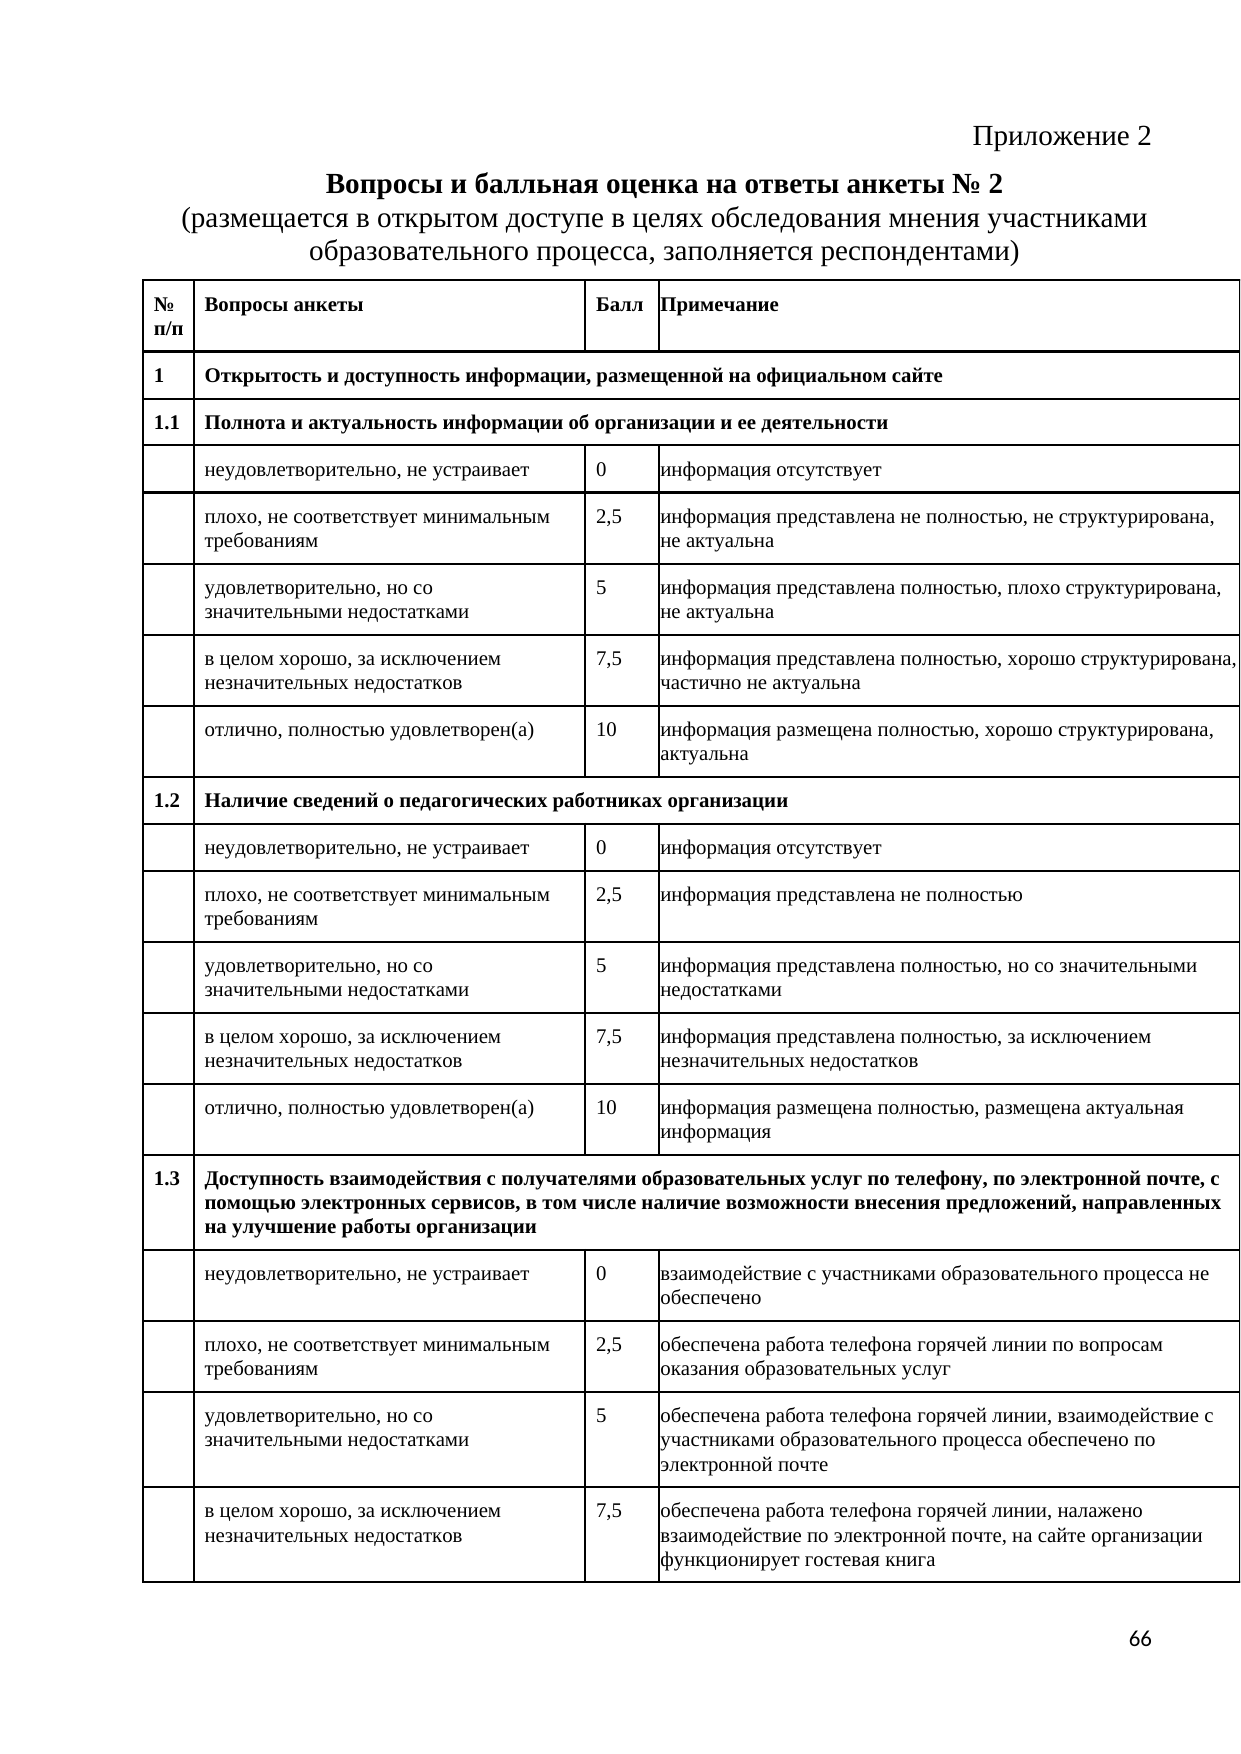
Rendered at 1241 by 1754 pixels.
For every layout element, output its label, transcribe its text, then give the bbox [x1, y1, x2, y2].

table_cell отлично, полностью удовлетворен(а) [195, 707, 584, 776]
table_cell [144, 565, 193, 633]
table_cell информация представлена полностью, хорошо структурирована, частично не актуальна [660, 636, 1239, 704]
table_cell 2,5 [586, 872, 658, 941]
table_cell плохо, не соответствует минимальным требованиям [195, 872, 584, 941]
table_cell [144, 1488, 193, 1581]
table_cell 1 [144, 353, 193, 397]
table_cell [144, 872, 193, 941]
table_cell 2,5 [586, 494, 658, 562]
table_cell в целом хорошо, за исключением незначительных недостатков [195, 1488, 584, 1581]
table_cell 0 [586, 825, 658, 869]
table_cell Наличие сведений о педагогических работниках организации [195, 778, 1239, 822]
table_cell Открытость и доступность информации, размещенной на официальном сайте [195, 353, 1239, 397]
table_cell неудовлетворительно, не устраивает [195, 825, 584, 869]
table_cell информация представлена полностью, за исключением незначительных недостатков [660, 1014, 1239, 1083]
table_header Вопросы анкеты [195, 281, 584, 350]
table_cell обеспечена работа телефона горячей линии, налажено взаимодействие по электронной почте, на сайте организации функционирует гостевая книга [660, 1488, 1239, 1581]
table_cell Полнота и актуальность информации об организации и ее деятельности [195, 400, 1239, 444]
text Приложение 2 [177, 118, 1152, 152]
table_cell [144, 1393, 193, 1486]
table_cell информация отсутствует [660, 825, 1239, 869]
table_cell информация представлена не полностью, не структурирована, не актуальна [660, 494, 1239, 562]
table_cell информация представлена полностью, но со значительными недостатками [660, 943, 1239, 1012]
table_cell неудовлетворительно, не устраивает [195, 1251, 584, 1320]
table_cell удовлетворительно, но со значительными недостатками [195, 943, 584, 1012]
table_cell [144, 825, 193, 869]
table_header Балл [586, 281, 658, 350]
table_cell удовлетворительно, но со значительными недостатками [195, 565, 584, 633]
table_cell в целом хорошо, за исключением незначительных недостатков [195, 1014, 584, 1083]
table_cell [144, 1251, 193, 1320]
table_cell 0 [586, 446, 658, 491]
table_cell 7,5 [586, 1014, 658, 1083]
table_cell 5 [586, 1393, 658, 1486]
table_header № п/п [144, 281, 193, 350]
table_cell неудовлетворительно, не устраивает [195, 446, 584, 491]
table_cell [144, 707, 193, 776]
table_cell информация отсутствует [660, 446, 1239, 491]
table_cell взаимодействие с участниками образовательного процесса не обеспечено [660, 1251, 1239, 1320]
table_cell [144, 636, 193, 704]
table_cell отлично, полностью удовлетворен(а) [195, 1085, 584, 1154]
table_cell [144, 1322, 193, 1391]
table_cell 0 [586, 1251, 658, 1320]
table_cell информация представлена не полностью [660, 872, 1239, 941]
table_cell информация размещена полностью, размещена актуальная информация [660, 1085, 1239, 1154]
table_cell 1.3 [144, 1156, 193, 1249]
text Вопросы и балльная оценка на ответы анкеты № 2 [177, 166, 1152, 200]
table_cell [144, 1014, 193, 1083]
table_header Примечание [660, 281, 1239, 350]
table_cell 10 [586, 707, 658, 776]
table_cell [144, 494, 193, 562]
table_cell информация представлена полностью, плохо структурирована, не актуальна [660, 565, 1239, 633]
table_cell 1.2 [144, 778, 193, 822]
table_cell 7,5 [586, 636, 658, 704]
text (размещается в открытом доступе в целях обследования мнения участниками образовательного процесса, заполняется респондентами) [177, 200, 1152, 267]
table_cell удовлетворительно, но со значительными недостатками [195, 1393, 584, 1486]
table_cell [144, 1085, 193, 1154]
table_cell 1.1 [144, 400, 193, 444]
table_cell обеспечена работа телефона горячей линии, взаимодействие с участниками образовательного процесса обеспечено по электронной почте [660, 1393, 1239, 1486]
table_cell плохо, не соответствует минимальным требованиям [195, 494, 584, 562]
table_cell 10 [586, 1085, 658, 1154]
table_cell Доступность взаимодействия с получателями образовательных услуг по телефону, по электронной почте, с помощью электронных сервисов, в том числе наличие возможности внесения предложений, направленных на улучшение работы организации [195, 1156, 1239, 1249]
table_cell плохо, не соответствует минимальным требованиям [195, 1322, 584, 1391]
table_cell в целом хорошо, за исключением незначительных недостатков [195, 636, 584, 704]
table_cell 5 [586, 943, 658, 1012]
table_cell [144, 446, 193, 491]
table_cell информация размещена полностью, хорошо структурирована, актуальна [660, 707, 1239, 776]
table_cell обеспечена работа телефона горячей линии по вопросам оказания образовательных услуг [660, 1322, 1239, 1391]
table_cell 7,5 [586, 1488, 658, 1581]
table_cell 5 [586, 565, 658, 633]
table_cell 2,5 [586, 1322, 658, 1391]
table_cell [144, 943, 193, 1012]
